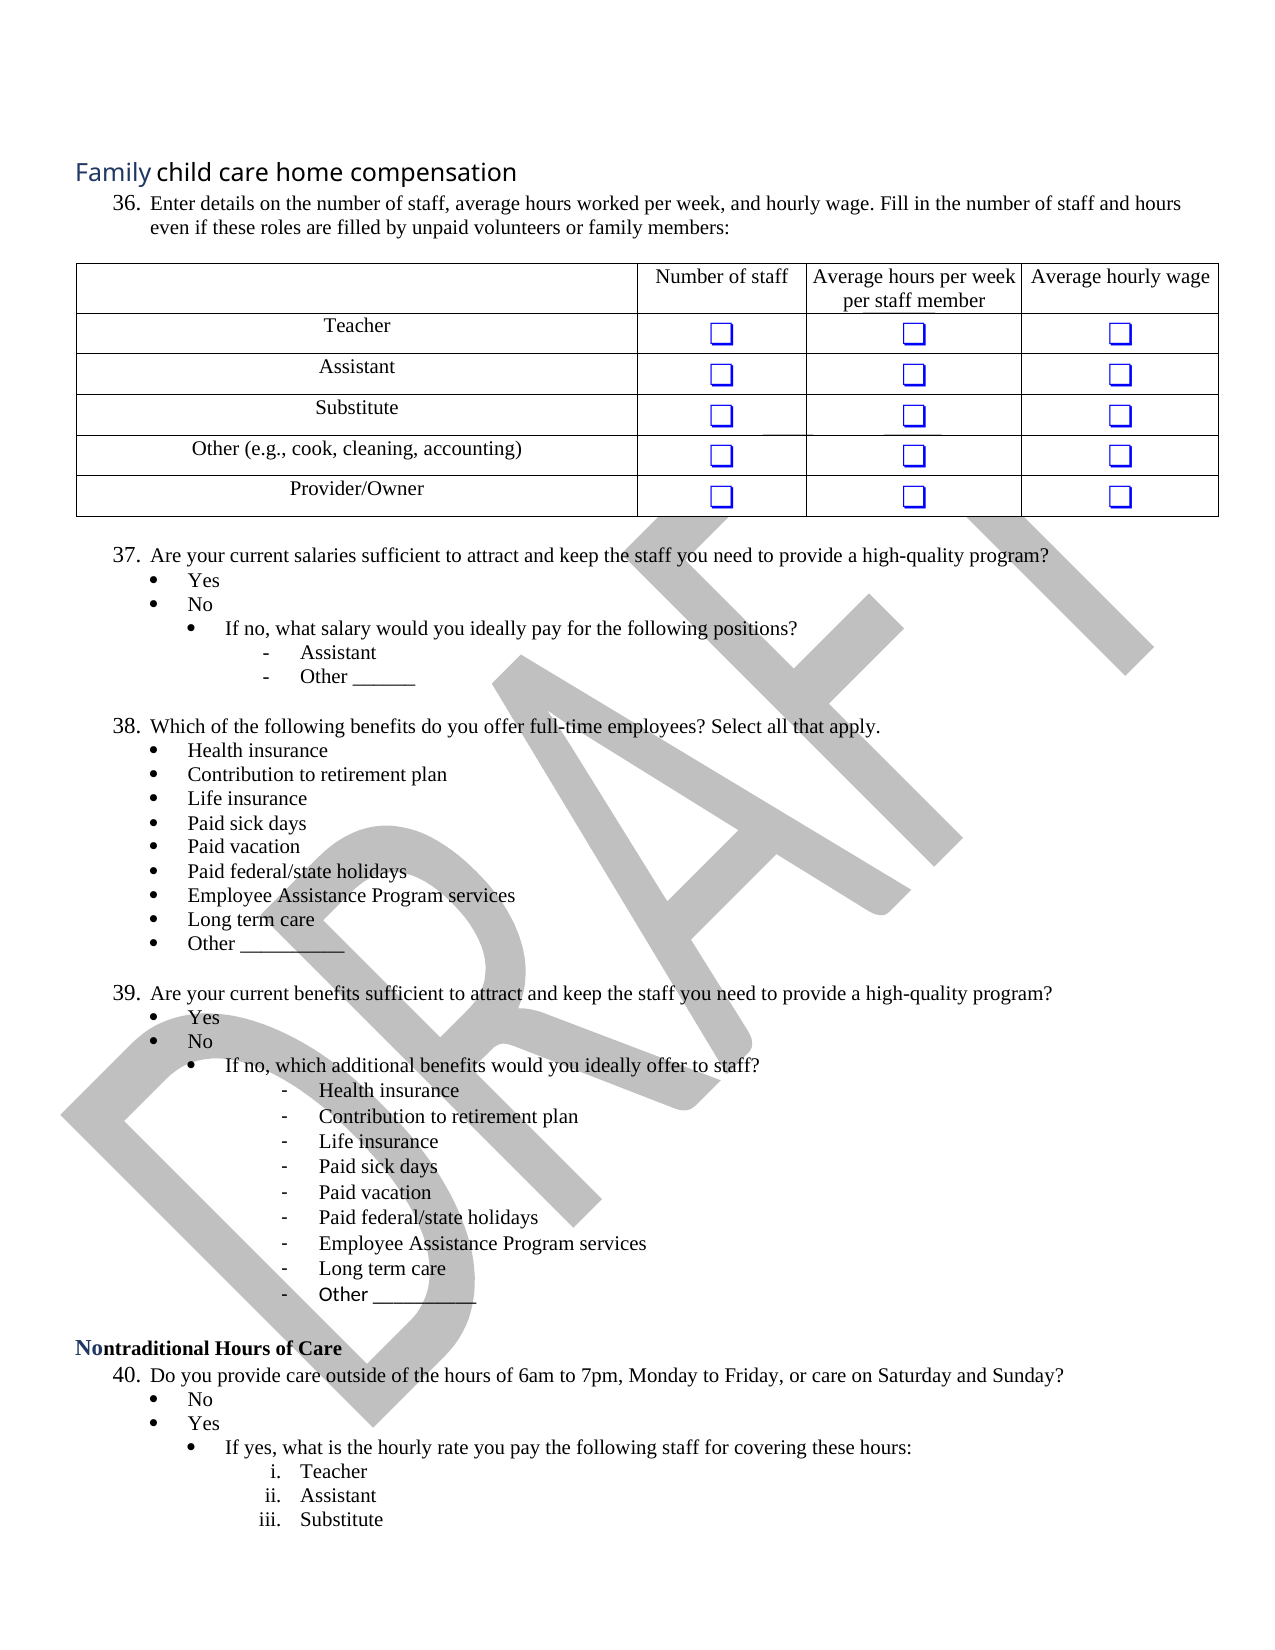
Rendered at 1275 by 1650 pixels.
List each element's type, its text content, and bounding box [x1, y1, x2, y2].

list Other __________ [150, 931, 1200, 955]
table_header Number of staff [638, 264, 806, 312]
list Other ______ [262, 664, 1200, 688]
table_header [77, 264, 637, 312]
list Employee Assistance Program services [150, 883, 1200, 907]
list Assistant [281, 1483, 1200, 1507]
list Paid federal/state holidays [281, 1204, 1200, 1230]
list Paid vacation [281, 1179, 1200, 1204]
list Do you provide care outside of the hours of 6am to 7pm, Monday to Friday, or care on Saturday and Sunday? [112, 1361, 1200, 1387]
list Paid vacation [150, 834, 1200, 858]
list No [150, 592, 1200, 616]
list If no, what salary would you ideally pay for the following positions? [187, 616, 1200, 640]
list Yes [150, 1005, 1200, 1029]
list Employee Assistance Program services [281, 1230, 1200, 1255]
list Life insurance [150, 786, 1200, 810]
table_cell ❏ [638, 314, 806, 353]
table_cell ❏ [638, 354, 806, 394]
table_cell ❏ [807, 436, 1021, 475]
table_cell ❏ [807, 354, 1021, 394]
table_cell Substitute [77, 395, 637, 434]
table_cell ❏ [1022, 395, 1218, 434]
list Are your current salaries sufficient to attract and keep the staff you need to provide a high-quality program? [112, 541, 1200, 567]
table_cell ❏ [1022, 476, 1218, 516]
table_cell ❏ [638, 395, 806, 434]
list Contribution to retirement plan [281, 1103, 1200, 1128]
list Health insurance [150, 738, 1200, 762]
list Health insurance [281, 1077, 1200, 1103]
table_cell Assistant [77, 354, 637, 394]
list Long term care [150, 907, 1200, 931]
list Life insurance [281, 1128, 1200, 1154]
table_header Average hourly wage [1022, 264, 1218, 312]
list No [150, 1387, 1200, 1411]
list Paid sick days [150, 810, 1200, 834]
list No [150, 1029, 1200, 1053]
list If yes, what is the hourly rate you pay the following staff for covering these hours: [187, 1435, 1200, 1459]
list If no, which additional benefits would you ideally offer to staff? [187, 1053, 1200, 1077]
table_cell ❏ [807, 476, 1021, 516]
table_cell ❏ [1022, 314, 1218, 353]
table_cell Teacher [77, 314, 637, 353]
list Teacher [281, 1459, 1200, 1483]
table_cell ❏ [807, 395, 1021, 434]
list Are your current benefits sufficient to attract and keep the staff you need to provide a high-quality program? [112, 979, 1200, 1005]
table_cell ❏ [638, 436, 806, 475]
list Substitute [281, 1507, 1200, 1531]
list Long term care [281, 1255, 1200, 1281]
list Yes [150, 1411, 1200, 1435]
list Other __________ [281, 1281, 1200, 1306]
table_header Average hours per week per staff member [807, 264, 1021, 312]
subtitle Family child care home compensation [75, 155, 1200, 189]
table_cell ❏ [1022, 436, 1218, 475]
list Paid sick days [281, 1154, 1200, 1179]
table_cell ❏ [1022, 354, 1218, 394]
table_cell Other (e.g., cook, cleaning, accounting) [77, 436, 637, 475]
table_cell ❏ [638, 476, 806, 516]
subtitle Nontraditional Hours of Care [75, 1334, 1200, 1361]
list Paid federal/state holidays [150, 858, 1200, 883]
list Yes [150, 567, 1200, 592]
list Assistant [262, 640, 1200, 664]
table_cell Provider/Owner [77, 476, 637, 516]
table_cell ❏ [807, 314, 1021, 353]
list Contribution to retirement plan [150, 762, 1200, 786]
list Enter details on the number of staff, average hours worked per week, and hourly wage. Fill in the number of staff and hours even if these roles are filled by unpaid volunteers or family members: [112, 189, 1200, 239]
list Which of the following benefits do you offer full-time employees? Select all that apply. [112, 712, 1200, 738]
